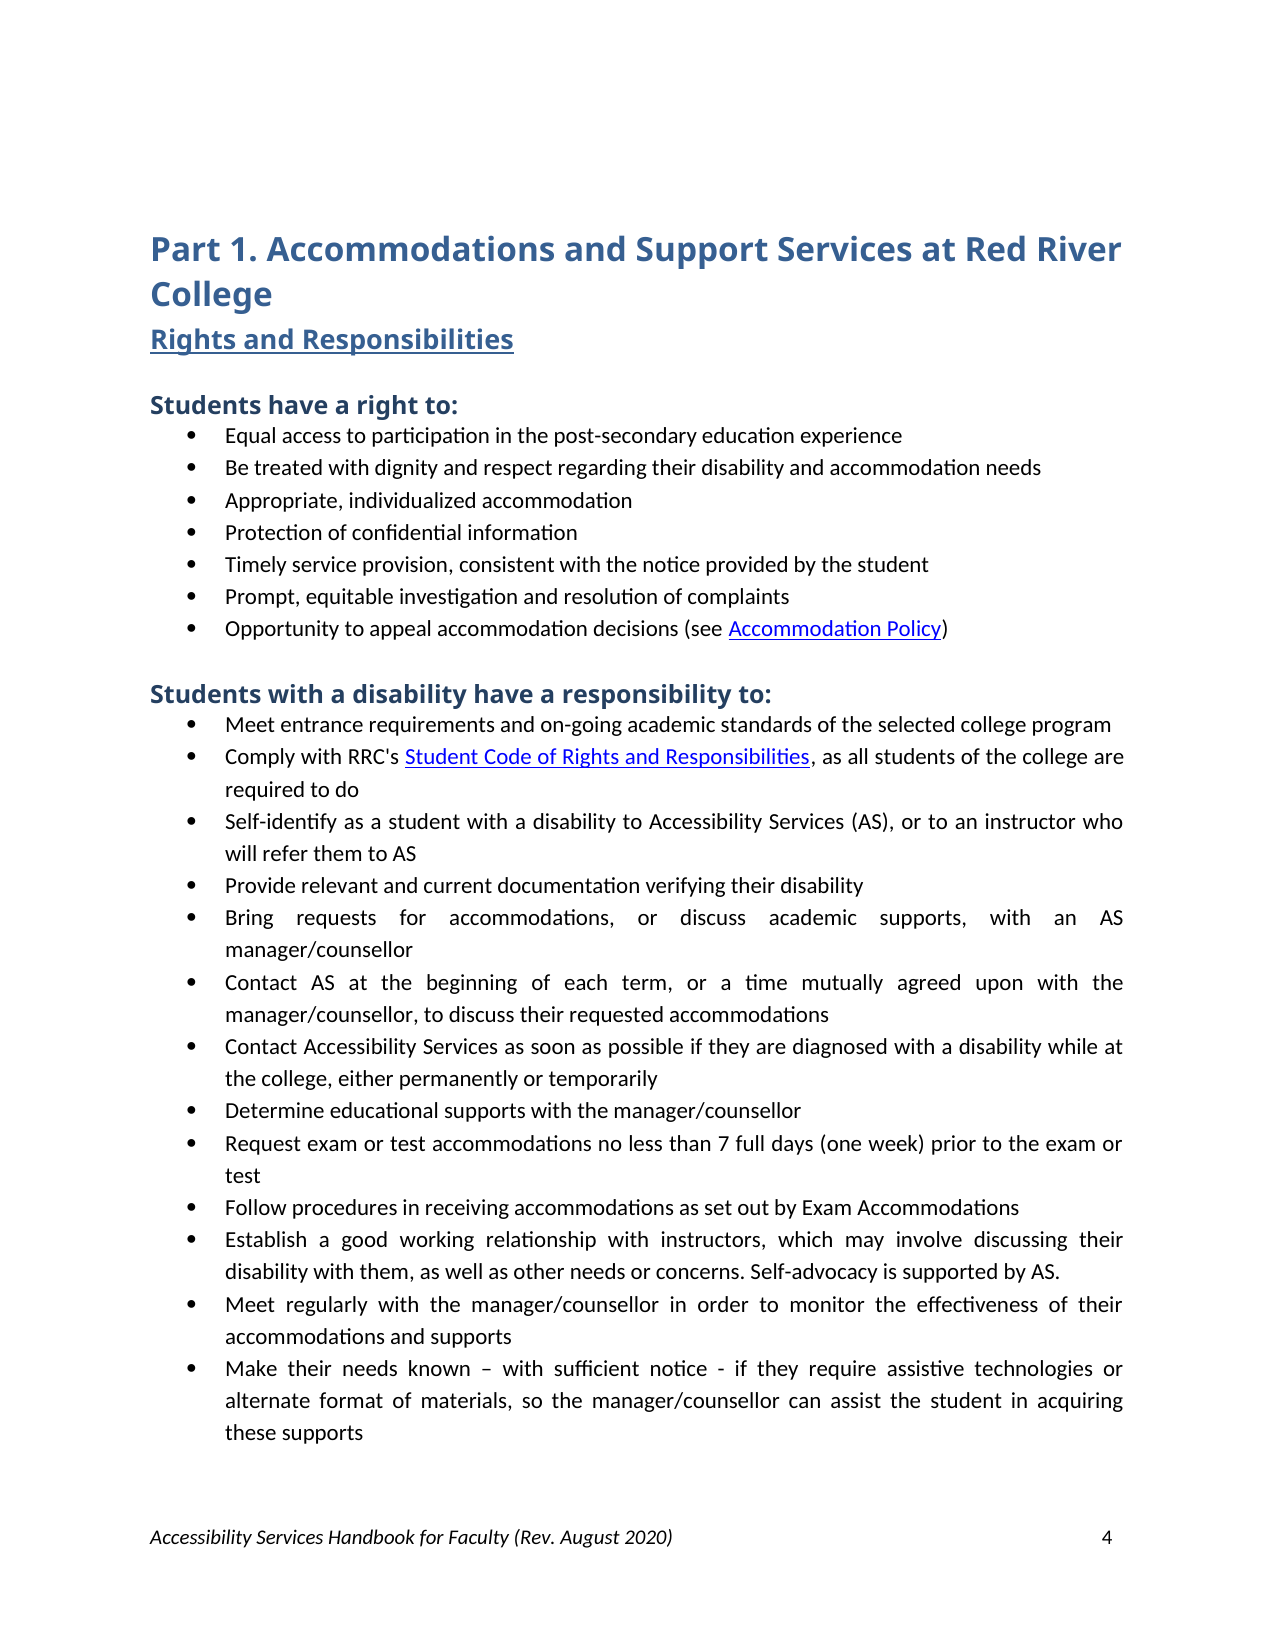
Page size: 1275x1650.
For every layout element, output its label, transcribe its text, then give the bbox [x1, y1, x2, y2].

list Meet entrance requirements and on-going academic standards of the selected college program [187, 710, 1125, 738]
list Contact AS at the beginning of each term, or a time mutually agreed upon with the manager/counsellor, to discuss their requested accommodations [187, 968, 1125, 1028]
subtitle Students with a disability have a responsibility to: [150, 676, 1125, 710]
list Determine educational supports with the manager/counsellor [187, 1097, 1125, 1124]
list Provide relevant and current documentation verifying their disability [187, 871, 1125, 899]
list Establish a good working relationship with instructors, which may involve discussing their disability with them, as well as other needs or concerns. Self-advocacy is supported by AS. [187, 1225, 1125, 1286]
list Opportunity to appeal accommodation decisions (see Accommodation Policy) [187, 614, 1125, 642]
list Protection of confidential information [187, 518, 1125, 546]
list Self-identify as a student with a disability to Accessibility Services (AS), or to an instructor who will refer them to AS [187, 807, 1125, 867]
subtitle Part 1. Accommodations and Support Services at Red River College [150, 226, 1125, 317]
list Timely service provision, consistent with the notice provided by the student [187, 550, 1125, 578]
list Request exam or test accommodations no less than 7 full days (one week) prior to the exam or test [187, 1129, 1125, 1189]
subtitle Rights and Responsibilities [150, 321, 1125, 358]
list Meet regularly with the manager/counsellor in order to monitor the effectiveness of their accommodations and supports [187, 1290, 1125, 1350]
list Appropriate, individualized accommodation [187, 486, 1125, 514]
subtitle Students have a right to: [150, 387, 1125, 421]
list Follow procedures in receiving accommodations as set out by Exam Accommodations [187, 1193, 1125, 1221]
list Equal access to participation in the post-secondary education experience [187, 421, 1125, 449]
list Comply with RRC's Student Code of Rights and Responsibilities, as all students of the college are required to do [187, 742, 1125, 803]
list Make their needs known – with sufficient notice - if they require assistive technologies or alternate format of materials, so the manager/counsellor can assist the student in acquiring these supports [187, 1354, 1125, 1446]
list Be treated with dignity and respect regarding their disability and accommodation needs [187, 453, 1125, 482]
list Contact Accessibility Services as soon as possible if they are diagnosed with a disability while at the college, either permanently or temporarily [187, 1032, 1125, 1092]
list Prompt, equitable investigation and resolution of complaints [187, 582, 1125, 610]
list Bring requests for accommodations, or discuss academic supports, with an AS manager/counsellor [187, 903, 1125, 964]
